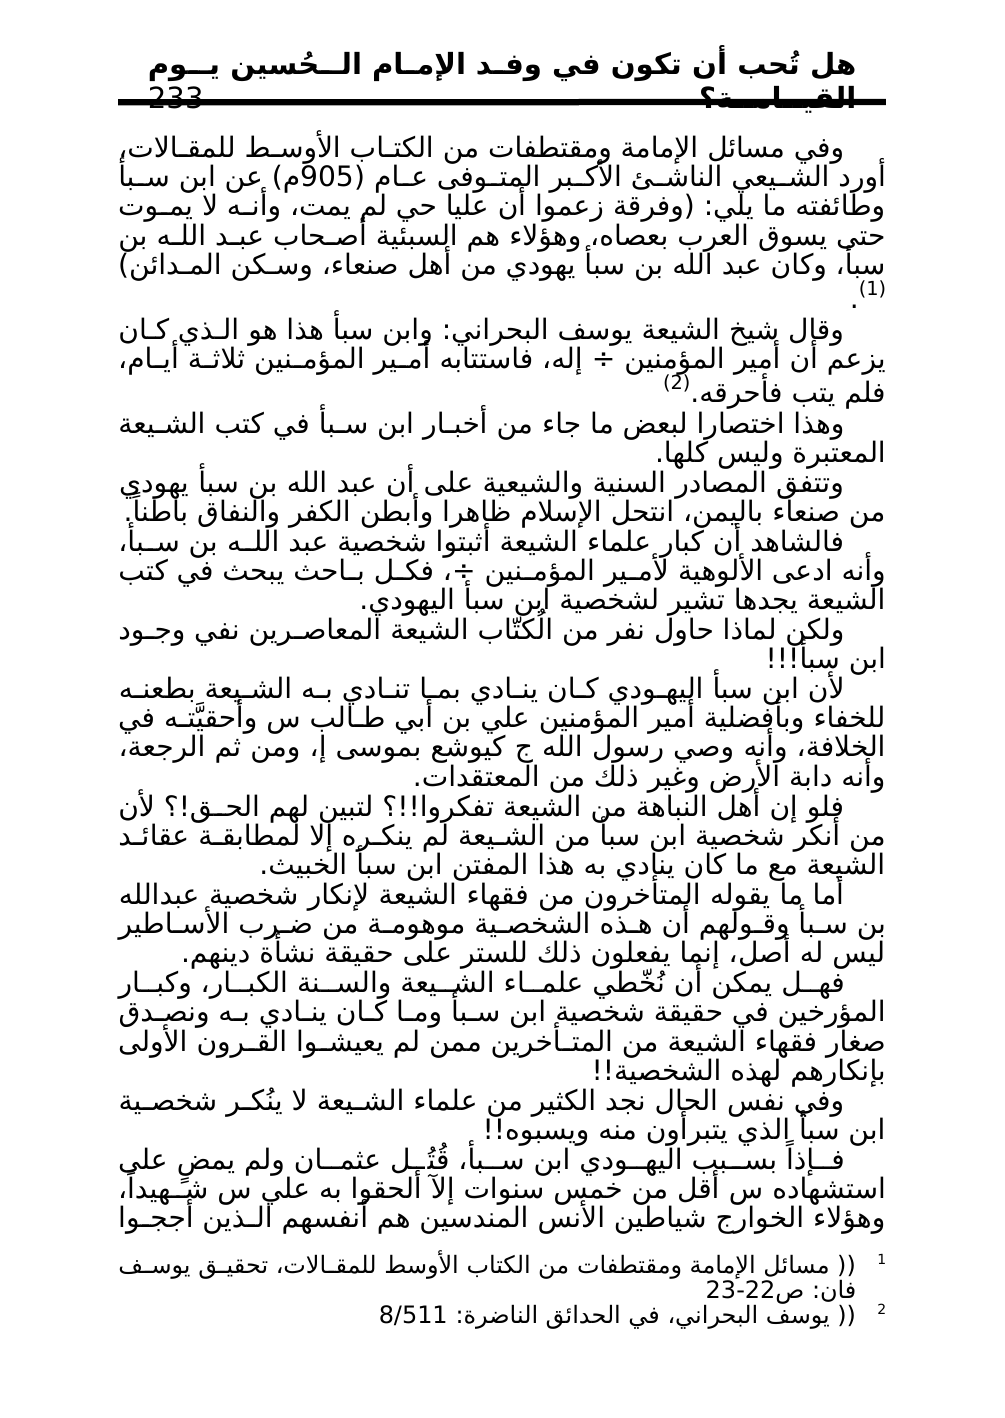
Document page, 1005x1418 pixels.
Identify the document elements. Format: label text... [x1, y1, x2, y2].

text ولكن لماذا حاول نفر من الُكتّاب الشيعة المعاصرين نفي وجود ابن سبأ!!! [118, 616, 886, 675]
text وتتفق المصادر السنية والشيعية على أن عبد الله بن سبأ يهودي من صنعاء باليمن، انتحل الإسلام ظاهرا وأبطن الكفر والنفاق باطناً. [118, 469, 886, 528]
text وفي نفس الحال نجد الكثير من علماء الشيعة لا ينُكر شخصية ابن سبأ الذي يتبرأون منه ويسبوه!! [118, 1087, 886, 1146]
text وقال شيخ الشيعة يوسف البحراني: وابن سبأ هذا هو الذي كان يزعم أن أمير المؤمنين ÷ إله، فاستتابه أمير المؤمنين ثلاثة أيام، فلم يتب فأحرقه.() [118, 316, 886, 410]
text وهذا اختصارا لبعض ما جاء من أخبار ابن سبأ في كتب الشيعة المعتبرة وليس كلها. [118, 410, 886, 469]
text أما ما يقوله المتأخرون من فقهاء الشيعة لإنكار شخصية عبدالله بن سبأ وقولهم أن هذه الشخصية موهومة من ضرب الأساطير ليس له أصل، إنما يفعلون ذلك للستر على حقيقة نشأة دينهم. [118, 881, 886, 969]
text فهل يمكن أن نُخّطي علماء الشيعة والسنة الكبار، وكبار المؤرخين في حقيقة شخصية ابن سبأ وما كان ينادي به ونصدق صغار فقهاء الشيعة من المتأخرين ممن لم يعيشوا القرون الأولى بإنكارهم لهذه الشخصية!! [118, 969, 886, 1087]
text فلو إن أهل النباهة من الشيعة تفكروا!!؟ لتبين لهم الحق!؟ لأن من أنكر شخصية ابن سبأ من الشيعة لم ينكره إلا لمطابقة عقائد الشيعة مع ما كان ينادي به هذا المفتن ابن سبأ الخبيث. [118, 793, 886, 881]
text لأن ابن سبأ اليهودي كان ينادي بما تنادي به الشيعة بطعنه للخفاء وبأفضلية أمير المؤمنين علي بن أبي طالب س وأحقيَّته في الخلافة، وأنه وصي رسول الله ج كيوشع بموسى إ، ومن ثم الرجعة، وأنه دابة الأرض وغير ذلك من المعتقدات. [118, 675, 886, 793]
text فالشاهد أن كبار علماء الشيعة أثبتوا شخصية عبد الله بن سبأ، وأنه ادعى الألوهية لأمير المؤمنين ÷، فكل باحث يبحث في كتب الشيعة يجدها تشير لشخصية ابن سبأ اليهودي. [118, 528, 886, 616]
text وفي مسائل الإمامة ومقتطفات من الكتاب الأوسط للمقالات، أورد الشيعي الناشئ الأكبر المتوفى عام (905م) عن ابن سبأ وطائفته ما يلي: (وفرقة زعموا أن عليا حي لم يمت، وأنه لا يموت حتى يسوق العرب بعصاه، وهؤلاء هم السبئية أصحاب عبد الله بن سبأ، وكان عبد الله بن سبأ يهودي من أهل صنعاء، وسكن المدائن)(). [118, 134, 886, 316]
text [118, 1146, 886, 1234]
